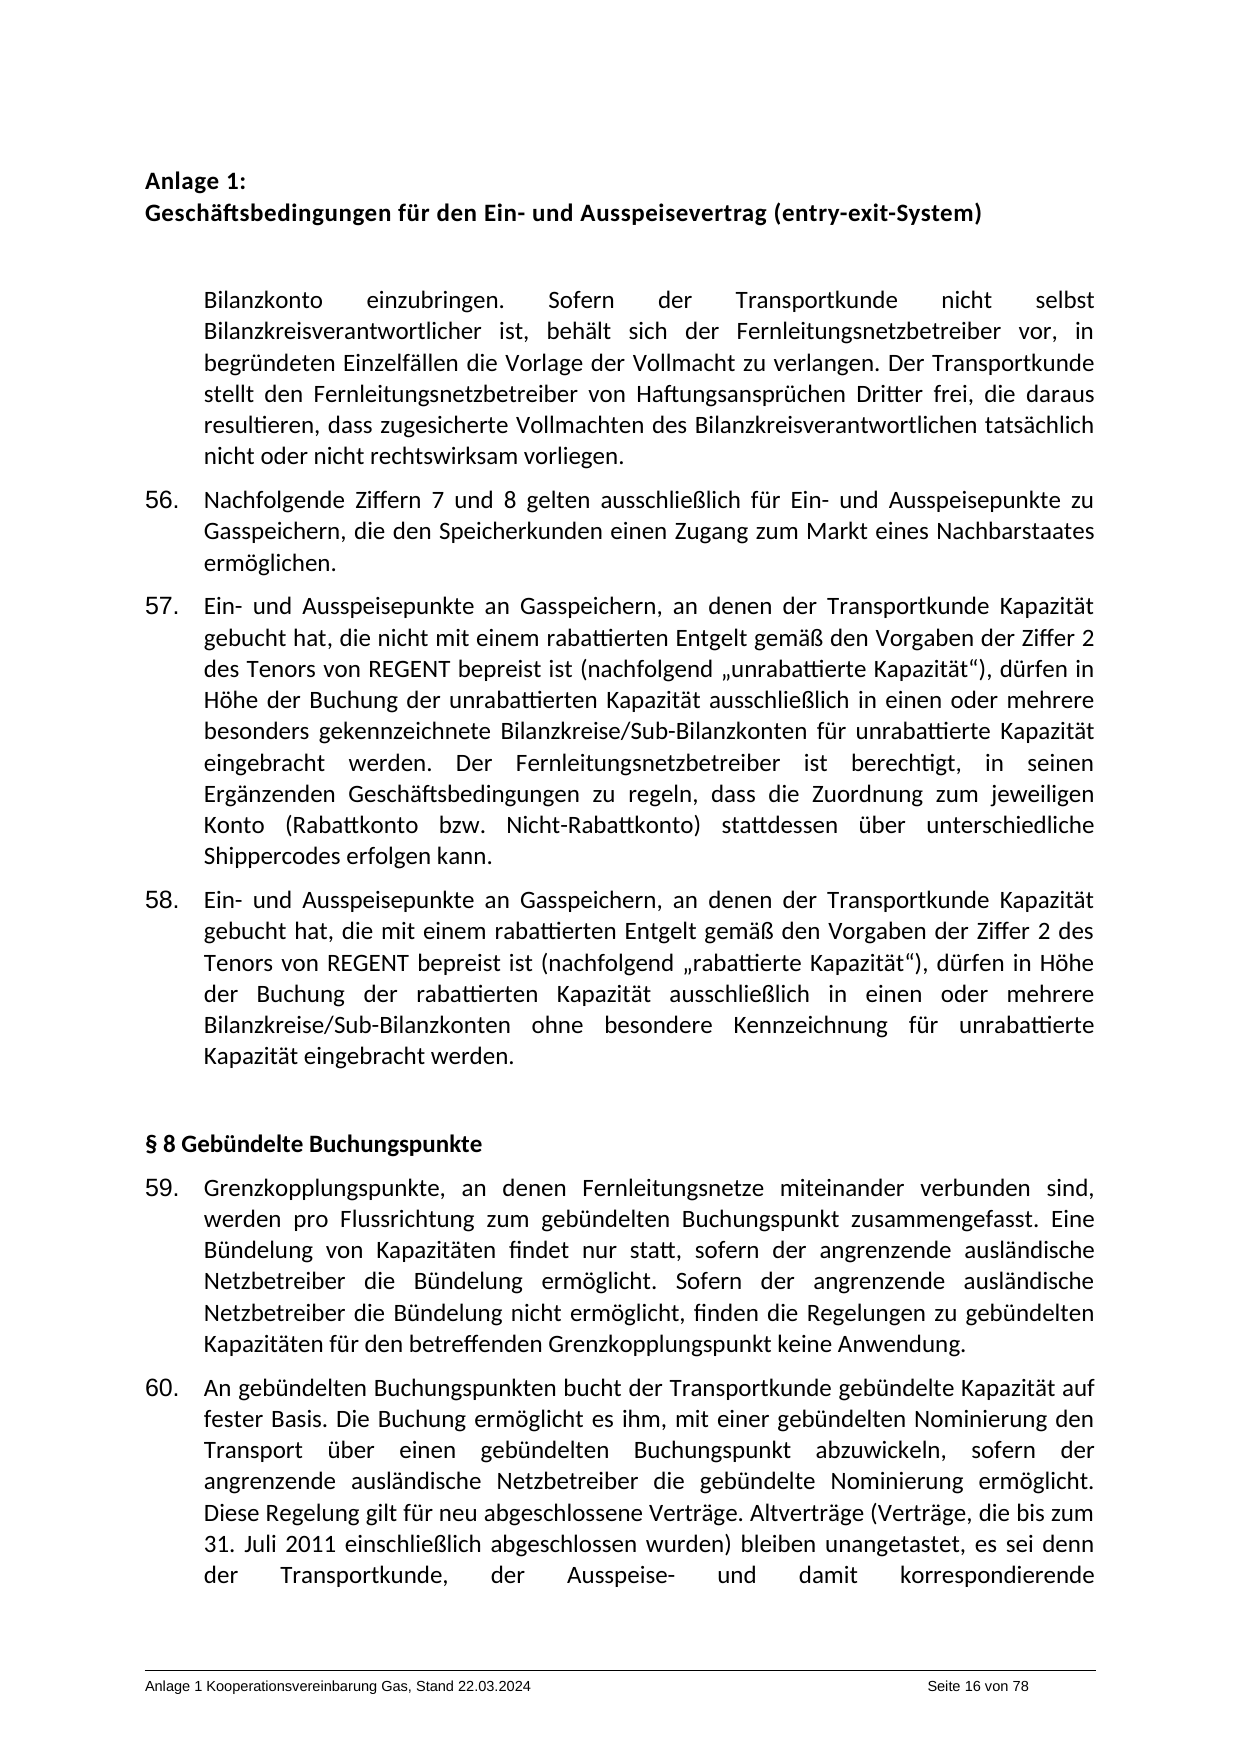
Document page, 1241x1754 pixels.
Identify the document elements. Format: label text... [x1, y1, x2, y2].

list Ein- und Ausspeisepunkte an Gasspeichern, an denen der Transportkunde Kapazität gebucht hat, die mit einem rabattierten Entgelt gemäß den Vorgaben der Ziffer 2 des Tenors von REGENT bepreist ist (nachfolgend „rabattierte Kapazität“), dürfen in Höhe der Buchung der rabattierten Kapazität ausschließlich in einen oder mehrere Bilanzkreise/Sub-Bilanzkonten ohne besondere Kennzeichnung für unrabattierte Kapazität eingebracht werden. [145, 883, 1096, 1071]
list Nachfolgende Ziffern 7 und 8 gelten ausschließlich für Ein- und Ausspeisepunkte zu Gasspeichern, die den Speicherkunden einen Zugang zum Markt eines Nachbarstaates ermöglichen. [145, 483, 1096, 577]
list Grenzkopplungspunkte, an denen Fernleitungsnetze miteinander verbunden sind, werden pro Flussrichtung zum gebündelten Buchungspunkt zusammengefasst. Eine Bündelung von Kapazitäten findet nur statt, sofern der angrenzende ausländische Netzbetreiber die Bündelung ermöglicht. Sofern der angrenzende ausländische Netzbetreiber die Bündelung nicht ermöglicht, finden die Regelungen zu gebündelten Kapazitäten für den betreffenden Grenzkopplungspunkt keine Anwendung. [145, 1171, 1096, 1358]
subtitle § 8 Gebündelte Buchungspunkte [145, 1127, 1096, 1158]
list Ein- und Ausspeisepunkte an Gasspeichern, an denen der Transportkunde Kapazität gebucht hat, die nicht mit einem rabattierten Entgelt gemäß den Vorgaben der Ziffer 2 des Tenors von REGENT bepreist ist (nachfolgend „unrabattierte Kapazität“), dürfen in Höhe der Buchung der unrabattierten Kapazität ausschließlich in einen oder mehrere besonders gekennzeichnete Bilanzkreise/Sub-Bilanzkonten für unrabattierte Kapazität eingebracht werden. Der Fernleitungsnetzbetreiber ist berechtigt, in seinen Ergänzenden Geschäftsbedingungen zu regeln, dass die Zuordnung zum jeweiligen Konto (Rabattkonto bzw. Nicht-Rabattkonto) stattdessen über unterschiedliche Shippercodes erfolgen kann. [145, 590, 1096, 871]
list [145, 1371, 1096, 1590]
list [145, 283, 1096, 471]
